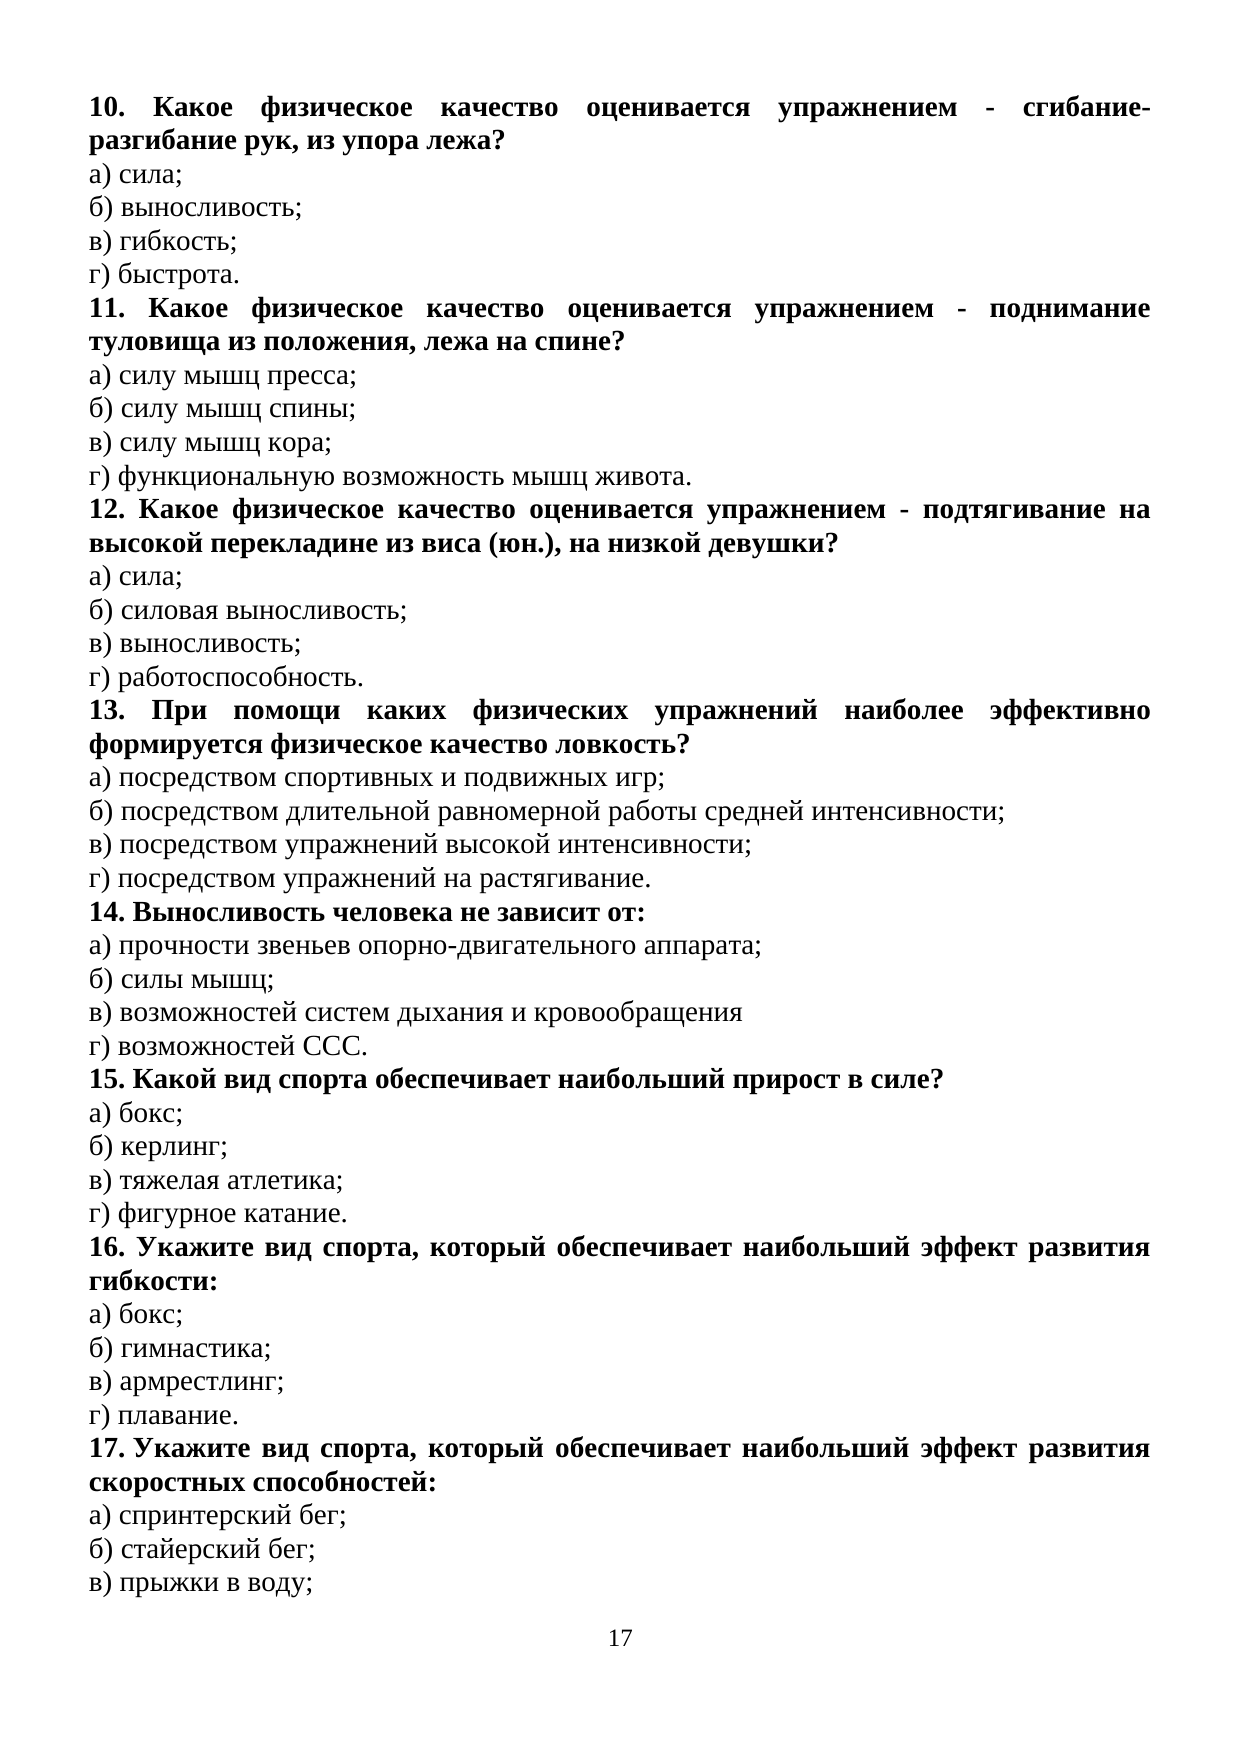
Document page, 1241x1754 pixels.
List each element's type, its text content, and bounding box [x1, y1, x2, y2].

text 13. При помощи каких физических упражнений наиболее эффективно формируется физическое качество ловкость? [89, 692, 1152, 759]
text б) выносливость; [89, 189, 1152, 223]
text б) гимнастика; [89, 1330, 1152, 1363]
text в) силу мышц кора; [89, 424, 1152, 458]
text г) работоспособность. [89, 659, 1152, 692]
text г) посредством упражнений на растягивание. [89, 860, 1152, 894]
text в) гибкость; [89, 223, 1152, 256]
text в) прыжки в воду; [89, 1564, 1152, 1598]
text а) бокс; [89, 1296, 1152, 1330]
text 17. Укажите вид спорта, который обеспечивает наибольший эффект развития скоростных способностей: [89, 1430, 1152, 1497]
text в) выносливость; [89, 625, 1152, 659]
text 14. Выносливость человека не зависит от: [89, 894, 1152, 927]
text г) возможностей ССС. [89, 1028, 1152, 1061]
text 10. Какое физическое качество оценивается упражнением - сгибание-разгибание рук, из упора лежа? [89, 89, 1152, 156]
text б) силы мышц; [89, 961, 1152, 994]
text г) фигурное катание. [89, 1196, 1152, 1229]
text а) сила; [89, 156, 1152, 189]
text а) прочности звеньев опорно-двигательного аппарата; [89, 927, 1152, 961]
text а) силу мышц пресса; [89, 357, 1152, 391]
text г) функциональную возможность мышц живота. [89, 458, 1152, 491]
text а) посредством спортивных и подвижных игр; [89, 759, 1152, 793]
text 15. Какой вид спорта обеспечивает наибольший прирост в силе? [89, 1061, 1152, 1095]
text б) керлинг; [89, 1128, 1152, 1162]
text в) возможностей систем дыхания и кровообращения [89, 994, 1152, 1028]
text в) тяжелая атлетика; [89, 1162, 1152, 1196]
text а) спринтерский бег; [89, 1497, 1152, 1531]
text г) плавание. [89, 1397, 1152, 1430]
text 11. Какое физическое качество оценивается упражнением - поднимание туловища из положения, лежа на спине? [89, 290, 1152, 357]
text а) бокс; [89, 1095, 1152, 1128]
text а) сила; [89, 558, 1152, 592]
text в) посредством упражнений высокой интенсивности; [89, 827, 1152, 860]
text г) быстрота. [89, 256, 1152, 290]
text в) армрестлинг; [89, 1363, 1152, 1397]
text 16. Укажите вид спорта, который обеспечивает наибольший эффект развития гибкости: [89, 1229, 1152, 1296]
text б) посредством длительной равномерной работы средней интенсивности; [89, 793, 1152, 827]
text б) силу мышц спины; [89, 391, 1152, 424]
text б) стайерский бег; [89, 1531, 1152, 1564]
text 12. Какое физическое качество оценивается упражнением - подтягивание на высокой перекладине из виса (юн.), на низкой девушки? [89, 491, 1152, 558]
text б) силовая выносливость; [89, 592, 1152, 625]
